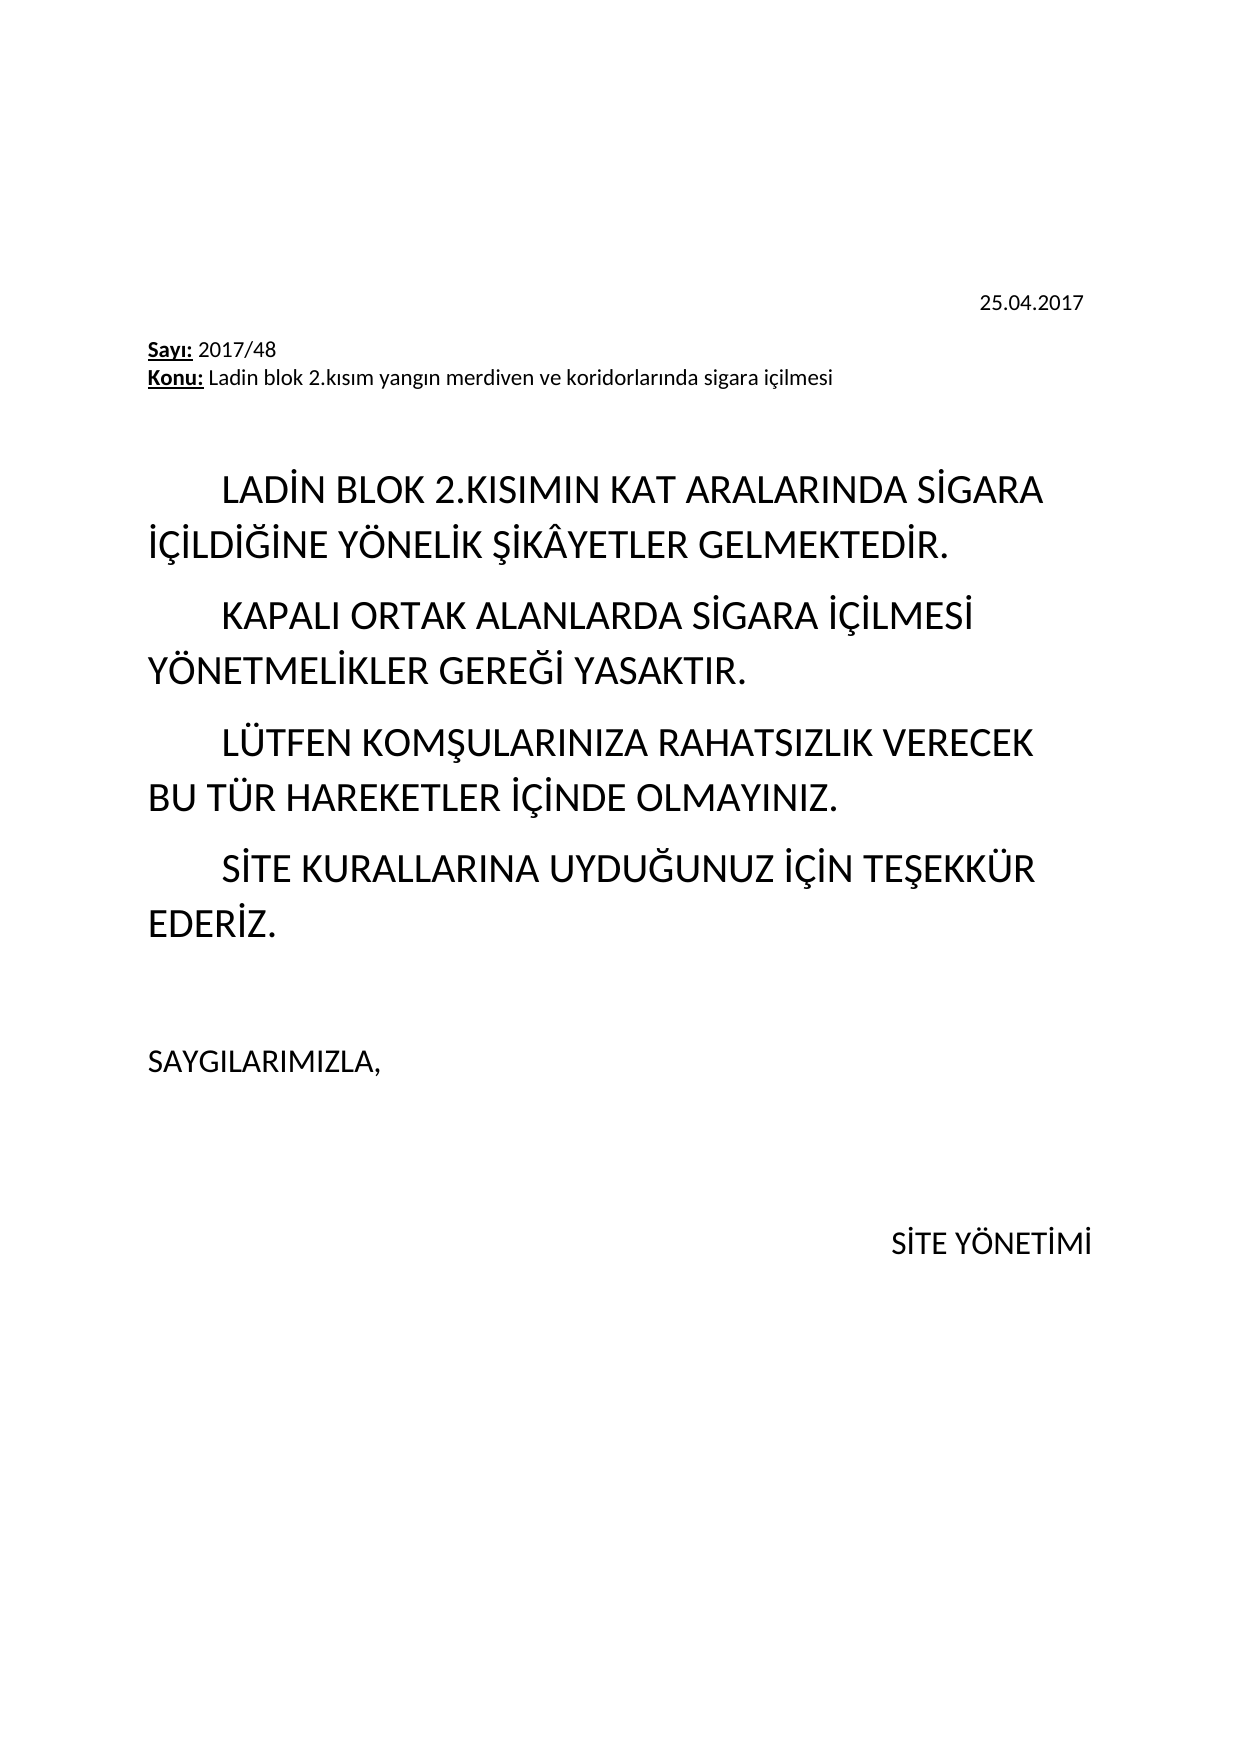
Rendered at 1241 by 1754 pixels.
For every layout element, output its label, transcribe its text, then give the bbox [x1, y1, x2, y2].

text Konu: Ladin blok 2.kısım yangın merdiven ve koridorlarında sigara içilmesi [148, 363, 1093, 391]
text 25.04.2017 [148, 288, 1093, 316]
text SİTE YÖNETİMİ [148, 1222, 1093, 1263]
text Sayı: 2017/48 [148, 335, 1093, 363]
text SAYGILARIMIZLA, [148, 1040, 1093, 1081]
text LADİN BLOK 2.KISIMIN KAT ARALARINDA SİGARA İÇİLDİĞİNE YÖNELİK ŞİKÂYETLER GELMEKTEDİR. [148, 463, 1093, 568]
text SİTE KURALLARINA UYDUĞUNUZ İÇİN TEŞEKKÜR EDERİZ. [148, 842, 1093, 948]
text KAPALI ORTAK ALANLARDA SİGARA İÇİLMESİ YÖNETMELİKLER GEREĞİ YASAKTIR. [148, 589, 1093, 695]
text LÜTFEN KOMŞULARINIZA RAHATSIZLIK VERECEK BU TÜR HAREKETLER İÇİNDE OLMAYINIZ. [148, 716, 1093, 821]
